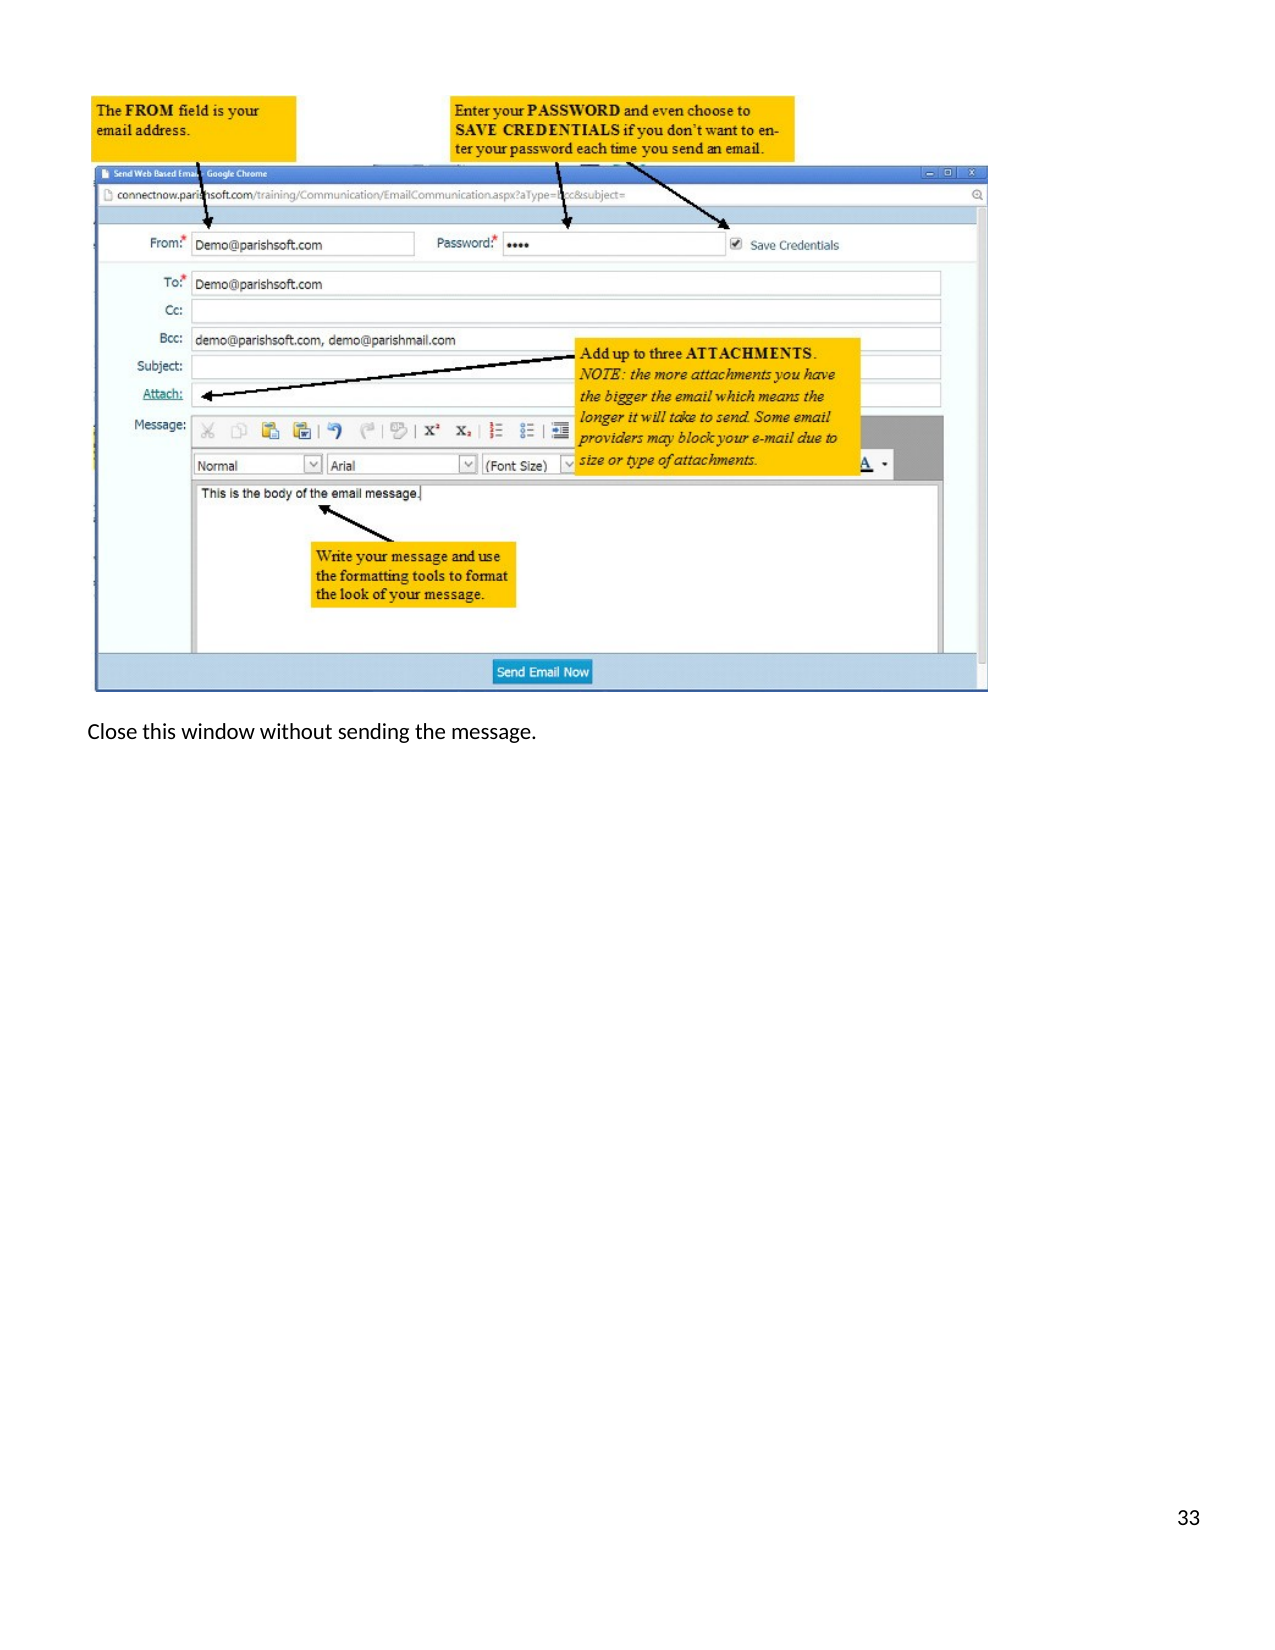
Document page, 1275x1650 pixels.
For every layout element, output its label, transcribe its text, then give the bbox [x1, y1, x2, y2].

picture [90, 95, 988, 692]
text Close this window without sending the message. [87, 717, 1200, 745]
